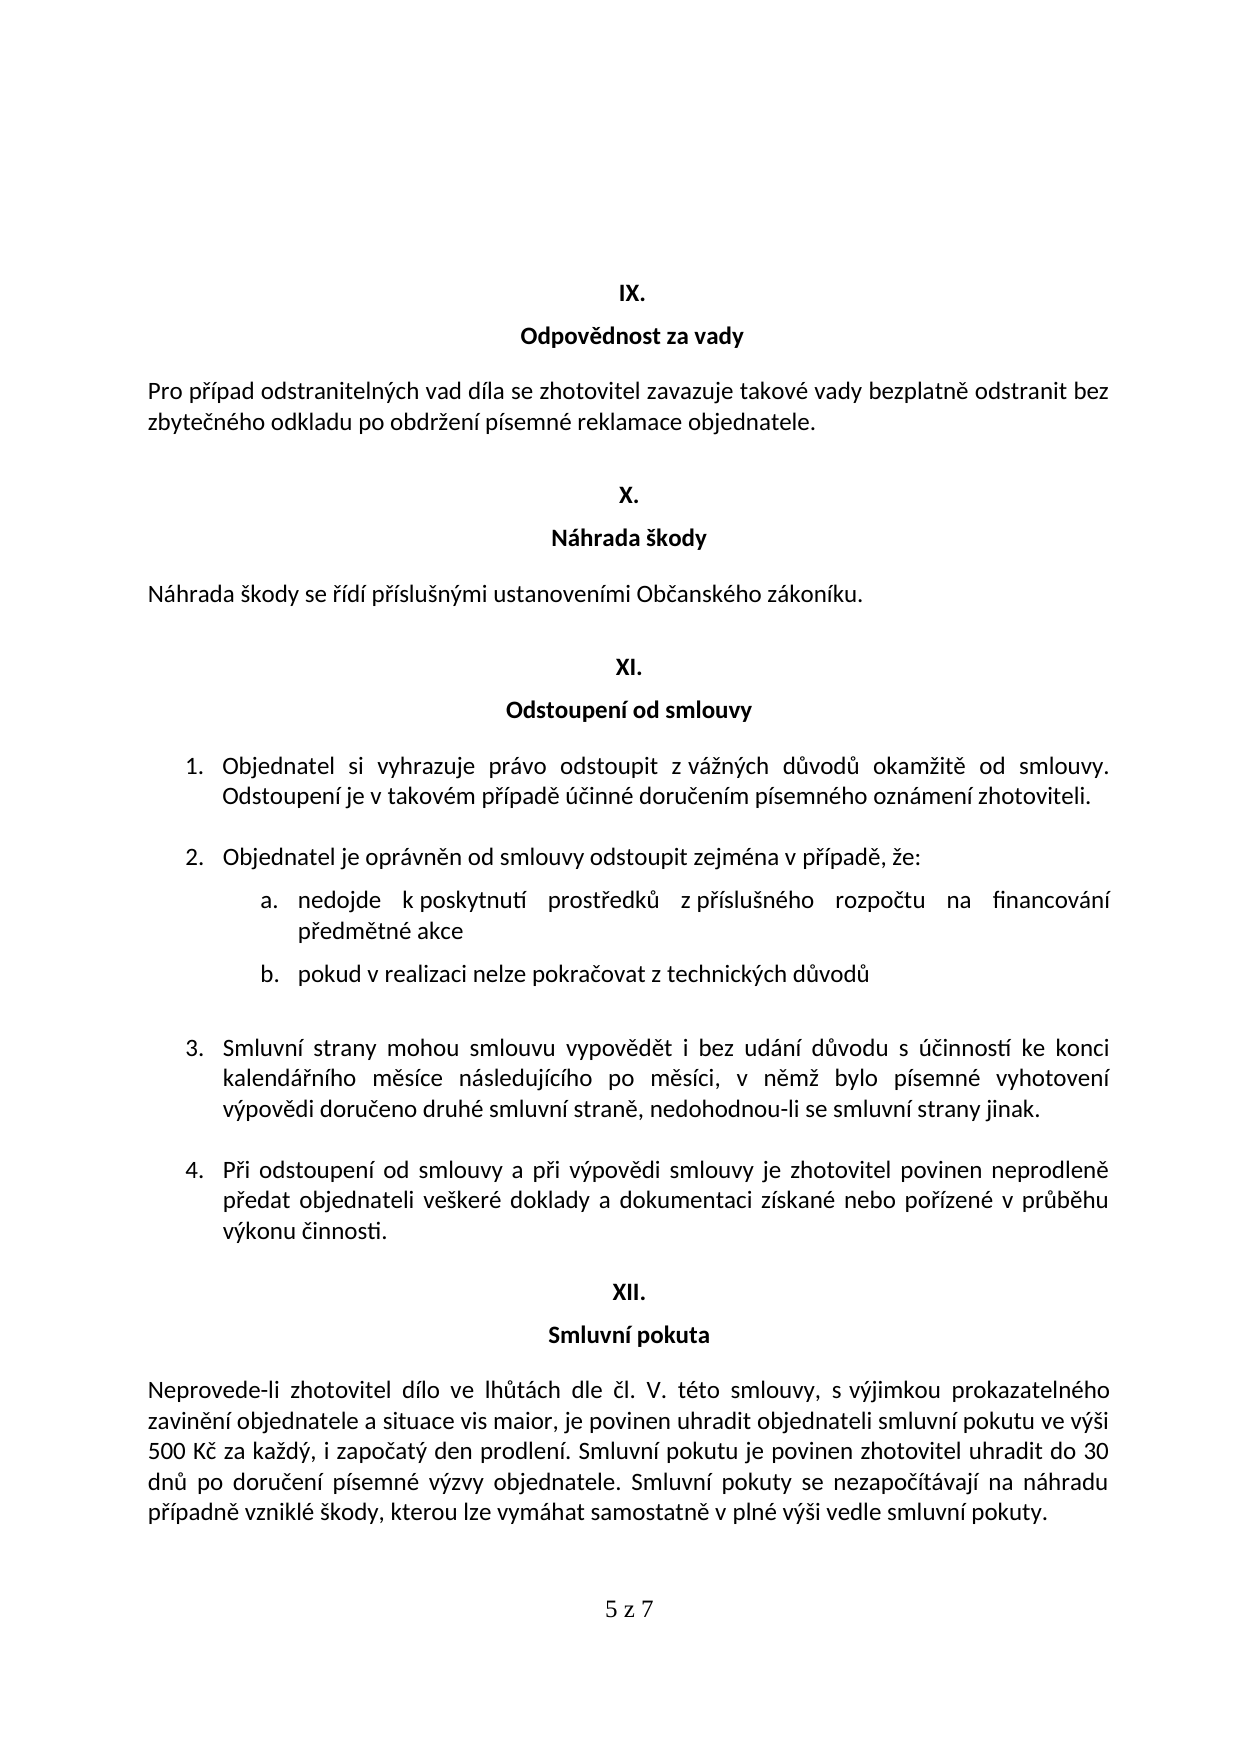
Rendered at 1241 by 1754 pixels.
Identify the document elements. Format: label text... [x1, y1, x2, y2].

text Náhrada škody se řídí příslušnými ustanoveními Občanského zákoníku. [148, 578, 1110, 608]
text Odstoupení od smlouvy [148, 694, 1110, 725]
list Objednatel je oprávněn od smlouvy odstoupit zejména v případě, že: [185, 842, 1110, 872]
list Při odstoupení od smlouvy a při výpovědi smlouvy je zhotovitel povinen neprodleně předat objednateli veškeré doklady a dokumentaci získané nebo pořízené v průběhu výkonu činnosti. [185, 1154, 1110, 1245]
text XII. [148, 1276, 1110, 1306]
text Náhrada škody [148, 522, 1110, 553]
text Neprovede-li zhotovitel dílo ve lhůtách dle čl. V. této smlouvy, s výjimkou prokazatelného zavinění objednatele a situace vis maior, je povinen uhradit objednateli smluvní pokutu ve výši 500 Kč za každý, i započatý den prodlení. Smluvní pokutu je povinen zhotovitel uhradit do 30 dnů po doručení písemné výzvy objednatele. Smluvní pokuty se nezapočítávají na náhradu případně vzniklé škody, kterou lze vymáhat samostatně v plné výši vedle smluvní pokuty. [148, 1374, 1110, 1527]
text Smluvní pokuta [148, 1319, 1110, 1349]
text Pro případ odstranitelných vad díla se zhotovitel zavazuje takové vady bezplatně odstranit bez zbytečného odkladu po obdržení písemné reklamace objednatele. [148, 375, 1110, 436]
list Objednatel si vyhrazuje právo odstoupit z vážných důvodů okamžitě od smlouvy. Odstoupení je v takovém případě účinné doručením písemného oznámení zhotoviteli. [185, 750, 1110, 811]
list nedojde k poskytnutí prostředků z příslušného rozpočtu na financování předmětné akce [260, 884, 1110, 946]
text X. [148, 479, 1110, 510]
text XI. [148, 651, 1110, 682]
list pokud v realizaci nelze pokračovat z technických důvodů [260, 958, 1110, 989]
list Smluvní strany mohou smlouvu vypovědět i bez udání důvodu s účinností ke konci kalendářního měsíce následujícího po měsíci, v němž bylo písemné vyhotovení výpovědi doručeno druhé smluvní straně, nedohodnou-li se smluvní strany jinak. [185, 1032, 1110, 1123]
text IX. [154, 277, 1110, 307]
text Odpovědnost za vady [154, 320, 1110, 350]
